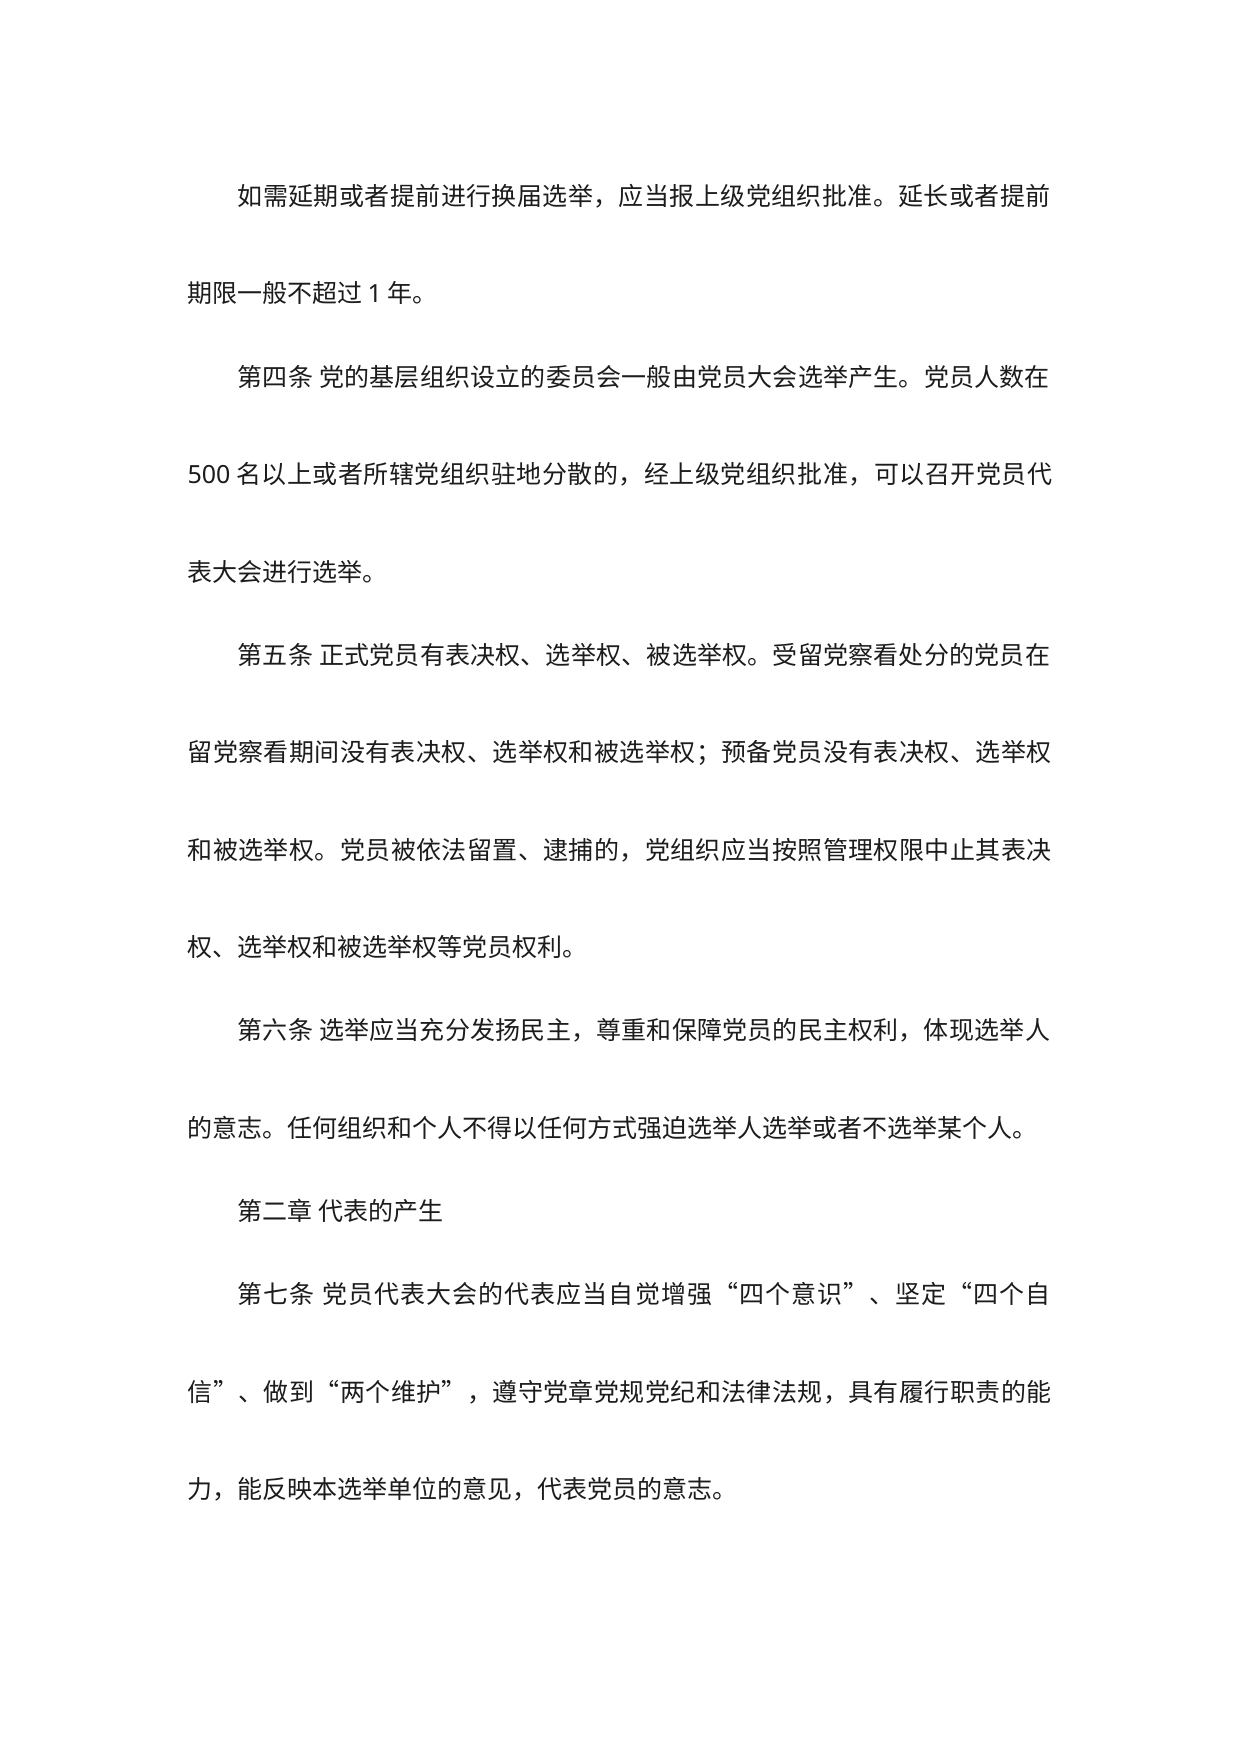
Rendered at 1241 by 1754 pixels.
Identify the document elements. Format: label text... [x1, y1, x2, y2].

text 如需延期或者提前进行换届选举，应当报上级党组织批准。延长或者提前期限一般不超过1年。 [187, 162, 1053, 324]
text 第二章 代表的产生 [187, 1177, 1053, 1242]
text 第六条 选举应当充分发扬民主，尊重和保障党员的民主权利，体现选举人的意志。任何组织和个人不得以任何方式强迫选举人选举或者不选举某个人。 [187, 996, 1053, 1159]
text 第四条 党的基层组织设立的委员会一般由党员大会选举产生。党员人数在500名以上或者所辖党组织驻地分散的，经上级党组织批准，可以召开党员代表大会进行选举。 [187, 343, 1053, 603]
text 第七条 党员代表大会的代表应当自觉增强“四个意识”、坚定“四个自信”、做到“两个维护”，遵守党章党规党纪和法律法规，具有履行职责的能力，能反映本选举单位的意见，代表党员的意志。 [187, 1260, 1053, 1520]
text 第五条 正式党员有表决权、选举权、被选举权。受留党察看处分的党员在留党察看期间没有表决权、选举权和被选举权；预备党员没有表决权、选举权和被选举权。党员被依法留置、逮捕的，党组织应当按照管理权限中止其表决权、选举权和被选举权等党员权利。 [187, 621, 1053, 978]
